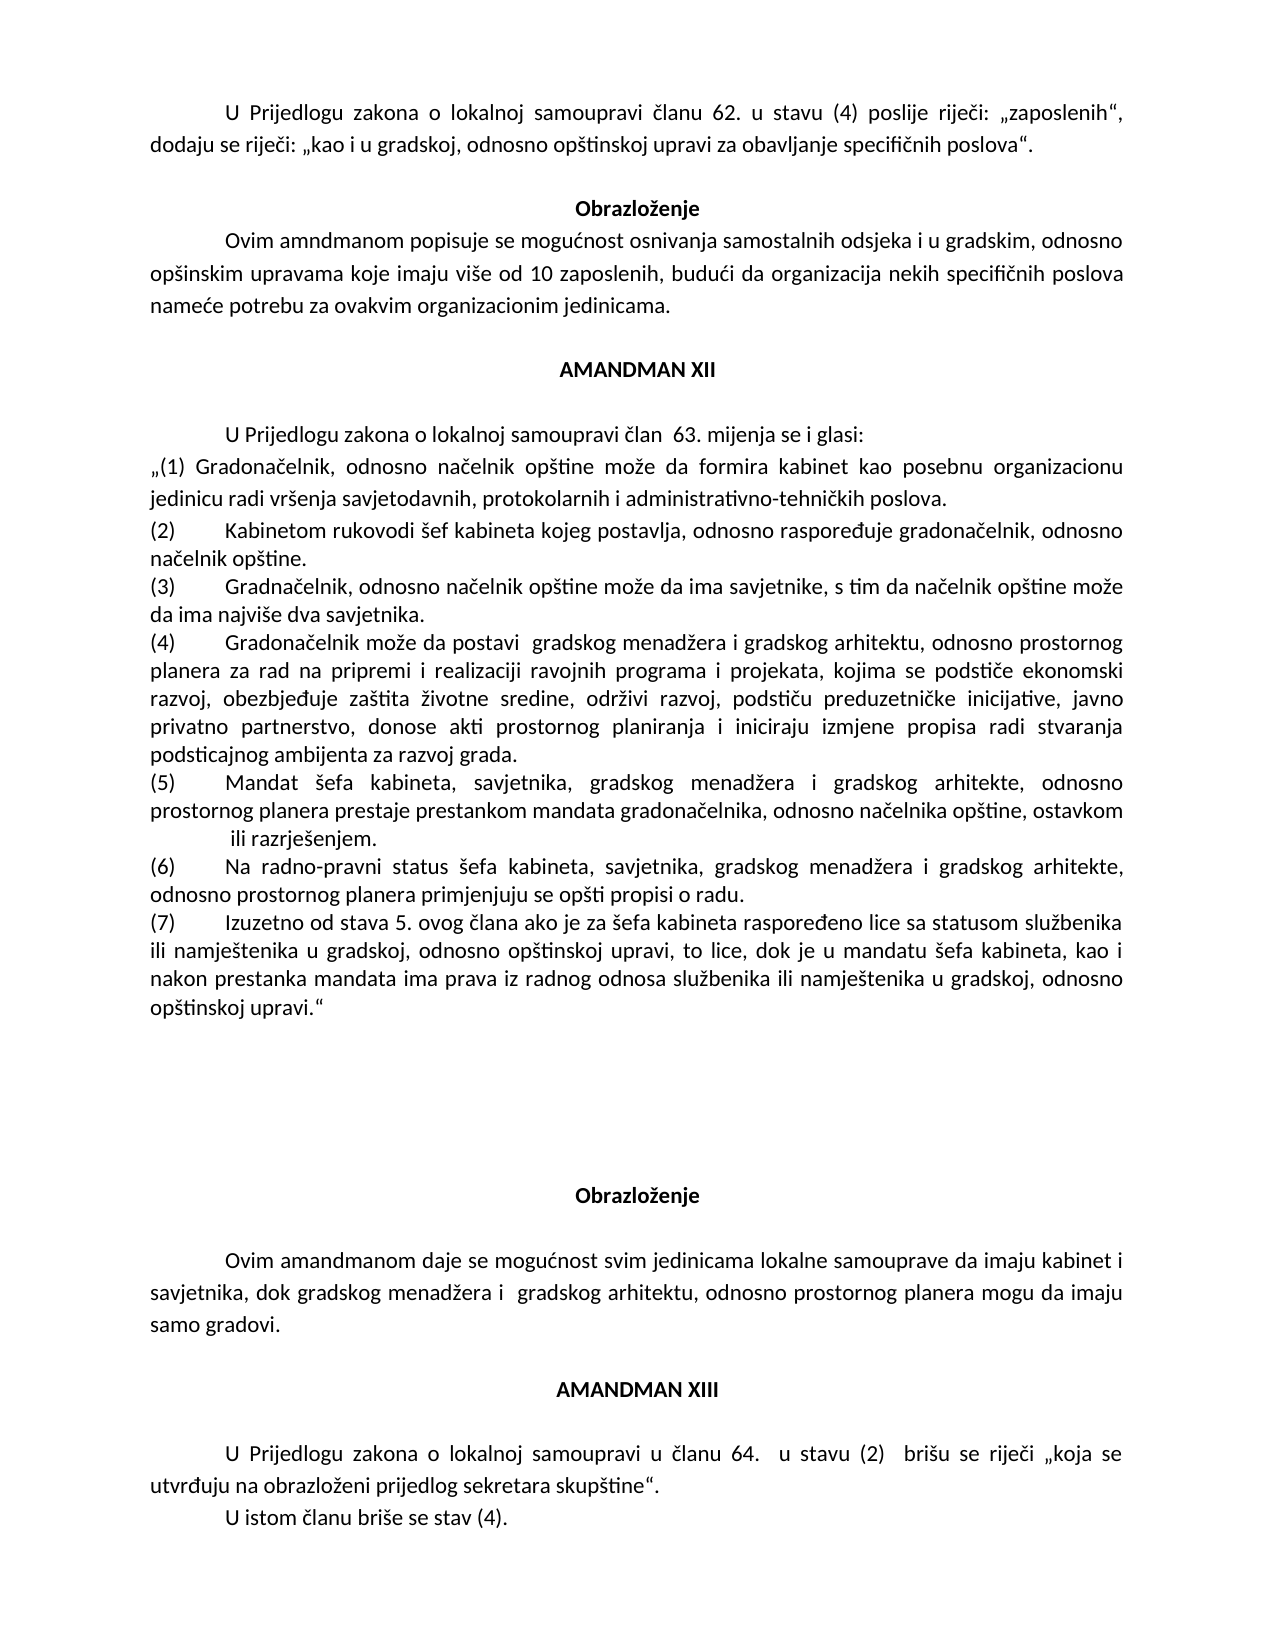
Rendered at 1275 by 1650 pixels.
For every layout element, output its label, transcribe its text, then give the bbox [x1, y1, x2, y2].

list Izuzetno od stava 5. ovog člana ako je za šefa kabineta raspoređeno lice sa statusom službenika ili namještenika u gradskoj, odnosno opštinskoj upravi, to lice, dok je u mandatu šefa kabineta, kao i nakon prestanka mandata ima prava iz radnog odnosa službenika ili namještenika u gradskoj, odnosno opštinskoj upravi.“ [150, 908, 1125, 1021]
list Mandat šefa kabineta, savjetnika, gradskog menadžera i gradskog arhitekte, odnosno prostornog planera prestaje prestankom mandata gradonačelnika, odnosno načelnika opštine, ostavkom ili razrješenjem. [150, 768, 1125, 852]
list Gradonačelnik može da postavi gradskog menadžera i gradskog arhitektu, odnosno prostornog planera za rad na pripremi i realizaciji ravojnih programa i projekata, kojima se podstiče ekonomski razvoj, obezbjeđuje zaštita životne sredine, održivi razvoj, podstiču preduzetničke inicijative, javno privatno partnerstvo, donose akti prostornog planiranja i iniciraju izmjene propisa radi stvaranja podsticajnog ambijenta za razvoj grada. [150, 628, 1125, 768]
text AMANDMAN XIII [150, 1375, 1125, 1435]
text U Prijedlogu zakona o lokalnoj samoupravi članu 62. u stavu (4) poslije riječi: „zaposlenih“, dodaju se riječi: „kao i u gradskoj, odnosno opštinskoj upravi za obavljanje specifičnih poslova“. [150, 98, 1125, 158]
text Ovim amandmanom daje se mogućnost svim jedinicama lokalne samouprave da imaju kabinet i savjetnika, dok gradskog menadžera i gradskog arhitektu, odnosno prostornog planera mogu da imaju samo gradovi. [150, 1246, 1125, 1338]
text Obrazloženje [150, 194, 1125, 222]
text AMANDMAN XII [150, 355, 1125, 383]
text U istom članu briše se stav (4). [150, 1503, 1125, 1531]
text Obrazloženje [150, 1182, 1125, 1209]
text „(1) Gradonačelnik, odnosno načelnik opštine može da formira kabinet kao posebnu organizacionu jedinicu radi vršenja savjetodavnih, protokolarnih i administrativno-tehničkih poslova. [150, 452, 1125, 512]
list Na radno-pravni status šefa kabineta, savjetnika, gradskog menadžera i gradskog arhitekte, odnosno prostornog planera primjenjuju se opšti propisi o radu. [150, 852, 1125, 908]
text U Prijedlogu zakona o lokalnoj samoupravi u članu 64. u stavu (2) brišu se riječi „koja se utvrđuju na obrazloženi prijedlog sekretara skupštine“. [150, 1439, 1125, 1499]
text Ovim amndmanom popisuje se mogućnost osnivanja samostalnih odsjeka i u gradskim, odnosno opšinskim upravama koje imaju više od 10 zaposlenih, budući da organizacija nekih specifičnih poslova nameće potrebu za ovakvim organizacionim jedinicama. [150, 227, 1125, 319]
list Gradnačelnik, odnosno načelnik opštine može da ima savjetnike, s tim da načelnik opštine može da ima najviše dva savjetnika. [150, 572, 1125, 628]
list Kabinetom rukovodi šef kabineta kojeg postavlja, odnosno raspoređuje gradonačelnik, odnosno načelnik opštine. [150, 516, 1125, 572]
text U Prijedlogu zakona o lokalnoj samoupravi član 63. mijenja se i glasi: [150, 420, 1125, 448]
